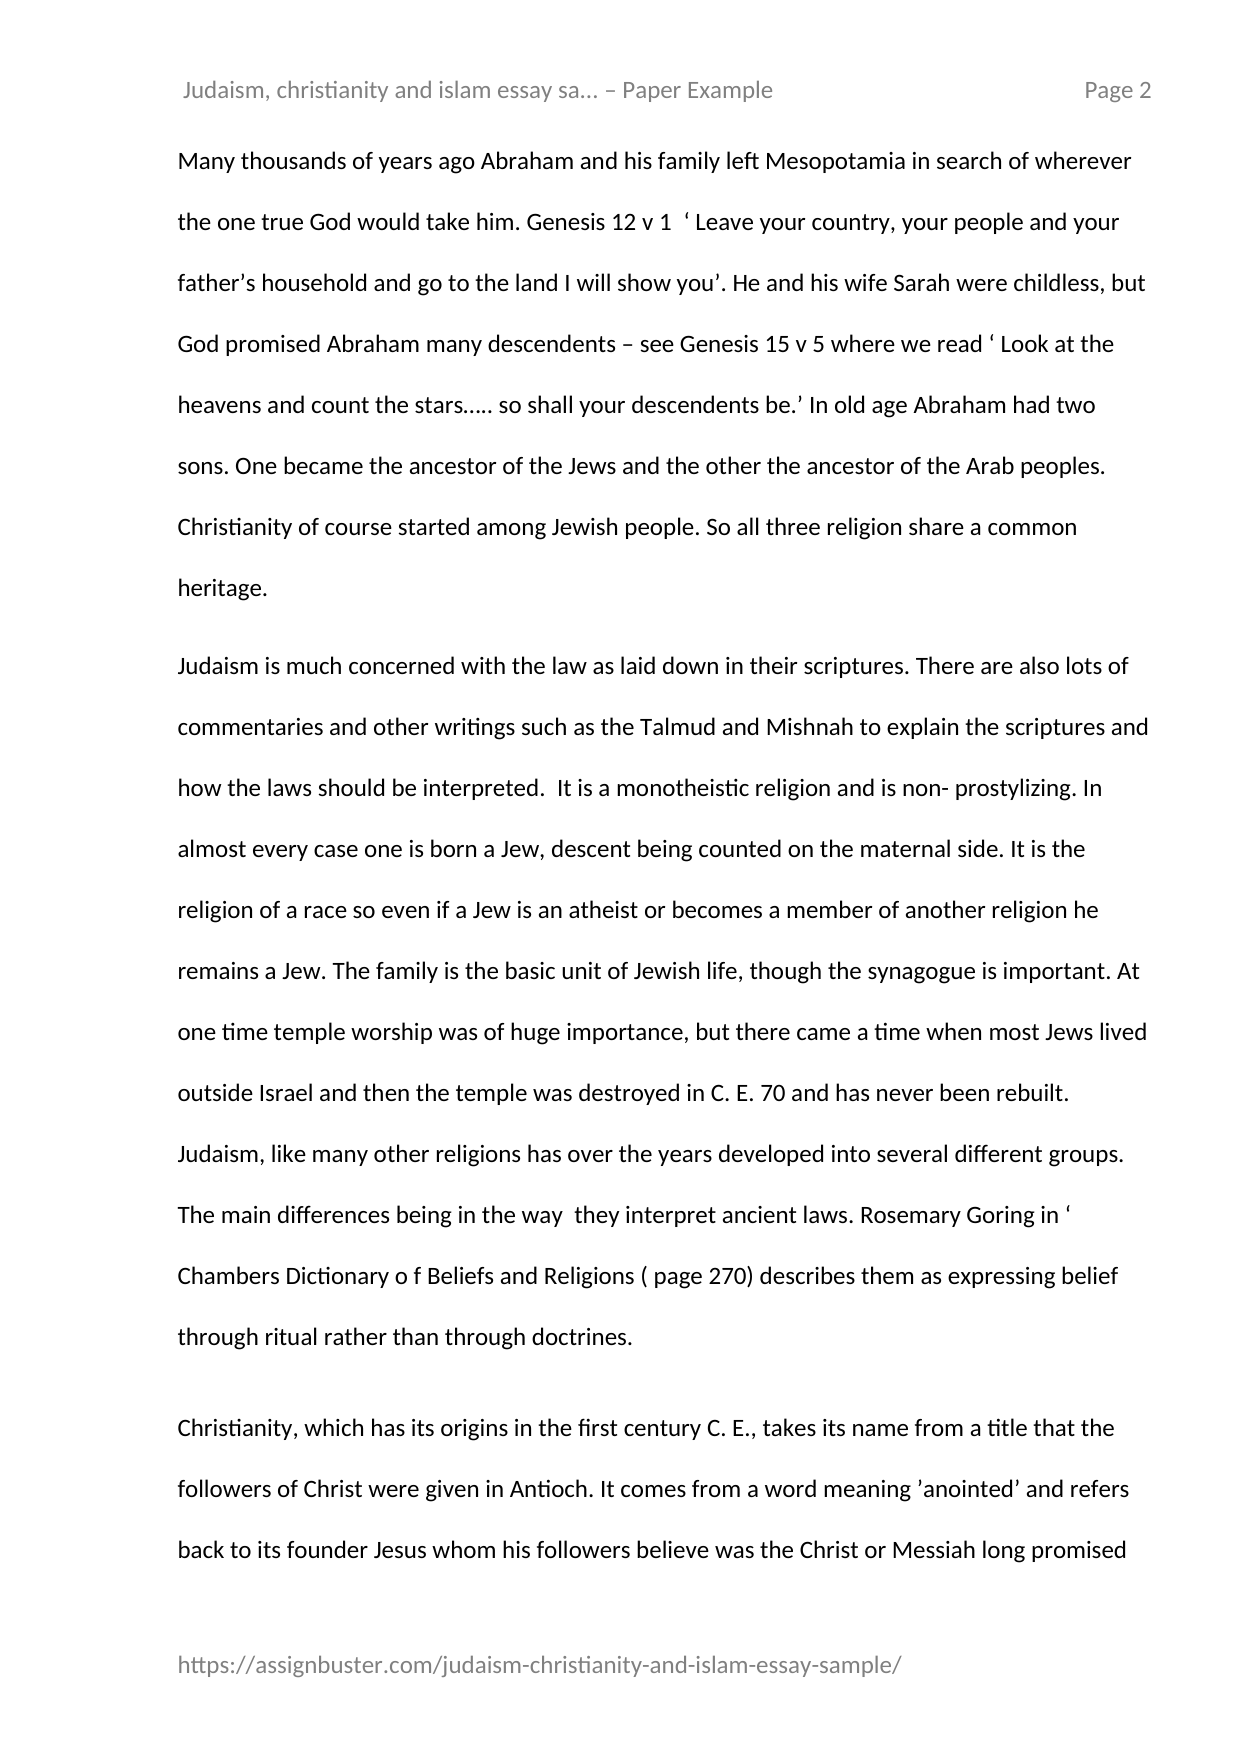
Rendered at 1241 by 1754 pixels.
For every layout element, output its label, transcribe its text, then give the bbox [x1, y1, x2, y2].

text Judaism is much concerned with the law as laid down in their scriptures. There are also lots of commentaries and other writings such as the Talmud and Mishnah to explain the scriptures and how the laws should be interpreted. It is a monotheistic religion and is non- prostylizing. In almost every case one is born a Jew, descent being counted on the maternal side. It is the religion of a race so even if a Jew is an atheist or becomes a member of another religion he remains a Jew. The family is the basic unit of Jewish life, though the synagogue is important. At one time temple worship was of huge importance, but there came a time when most Jews lived outside Israel and then the temple was destroyed in C. E. 70 and has never been rebuilt. Judaism, like many other religions has over the years developed into several different groups. The main differences being in the way they interpret ancient laws. Rosemary Goring in ‘ Chambers Dictionary o f Beliefs and Religions ( page 270) describes them as expressing belief through ritual rather than through doctrines. [177, 650, 1152, 1352]
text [177, 1412, 1152, 1564]
text Many thousands of years ago Abraham and his family left Mesopotamia in search of wherever the one true God would take him. Genesis 12 v 1 ‘ Leave your country, your people and your father’s household and go to the land I will show you’. He and his wife Sarah were childless, but God promised Abraham many descendents – see Genesis 15 v 5 where we read ‘ Look at the heavens and count the stars….. so shall your descendents be.’ In old age Abraham had two sons. One became the ancestor of the Jews and the other the ancestor of the Arab peoples. Christianity of course started among Jewish people. So all three religion share a common heritage. [177, 145, 1152, 603]
